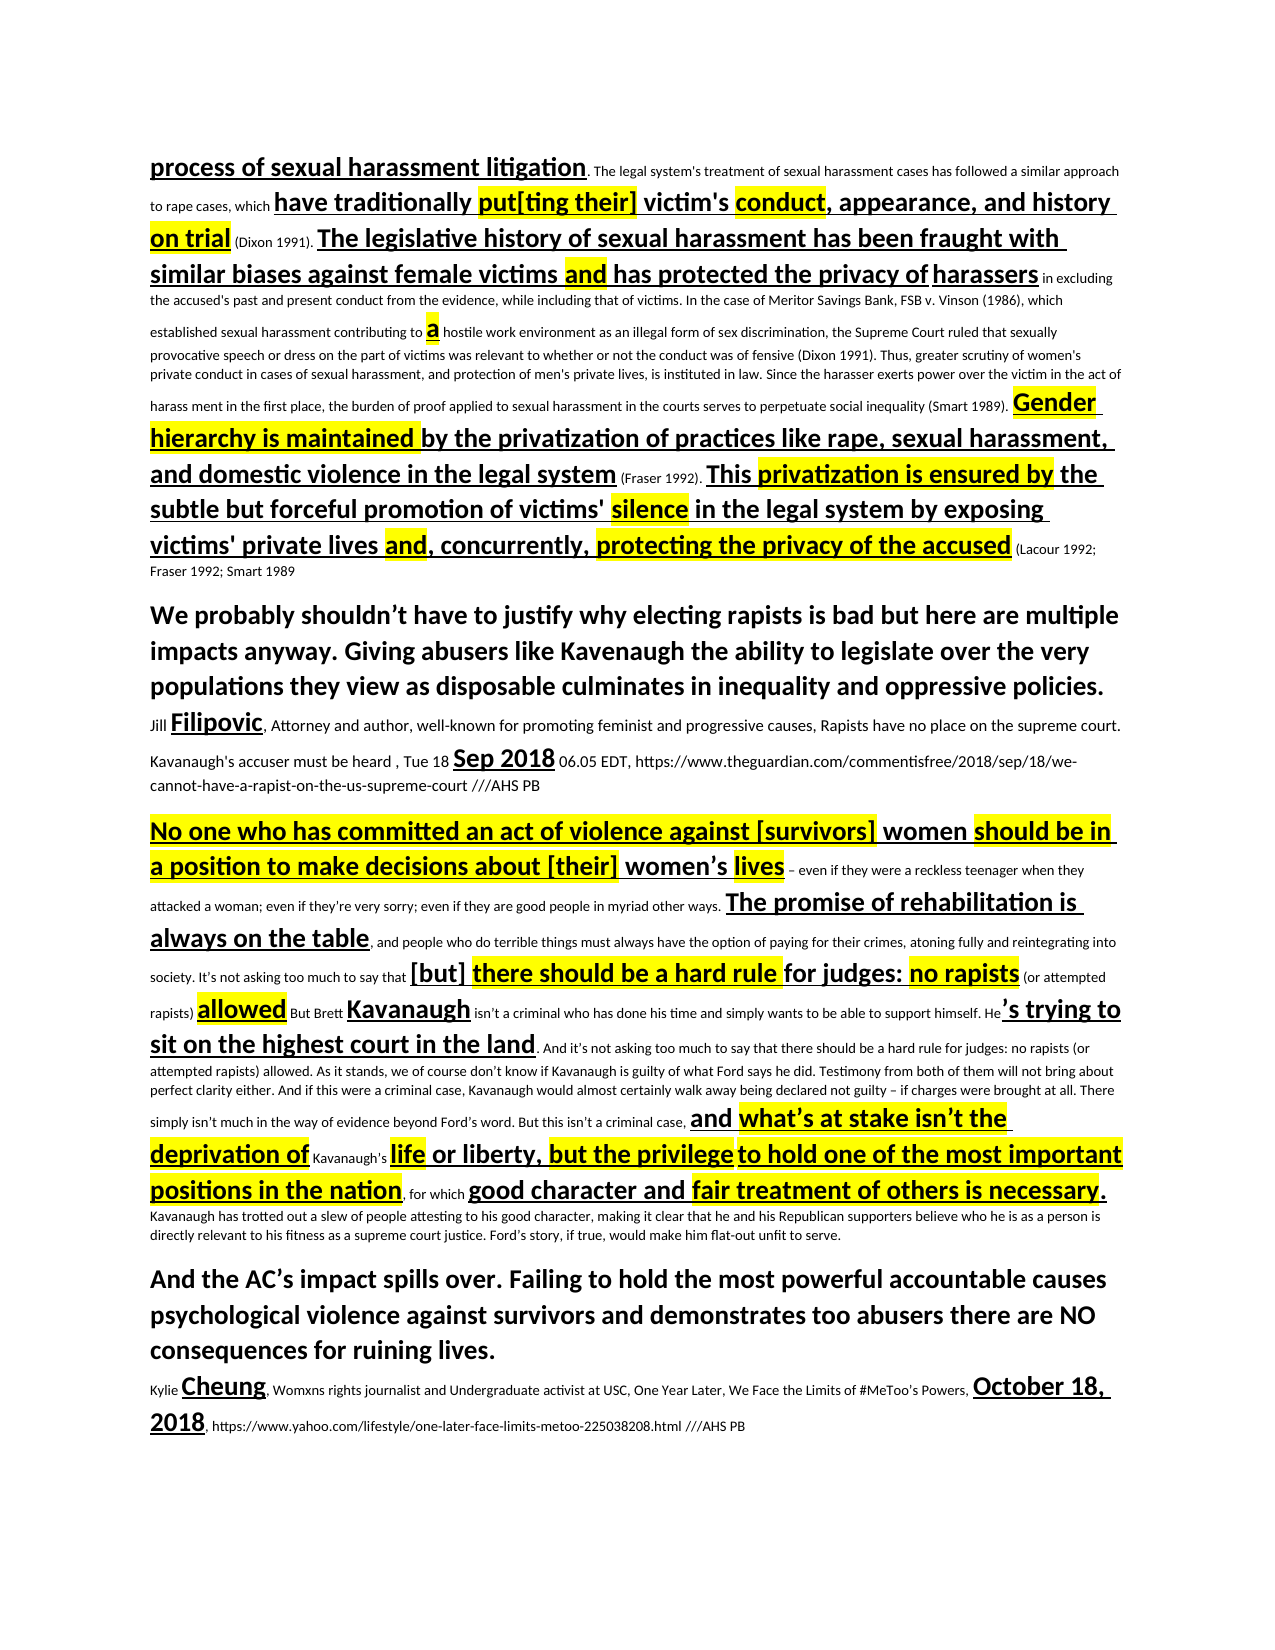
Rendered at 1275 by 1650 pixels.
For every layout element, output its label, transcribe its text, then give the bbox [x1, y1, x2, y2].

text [150, 150, 1125, 580]
text Kylie Cheung, Womxns rights journalist and Undergraduate activist at USC, One Year Later, We Face the Limits of #MeToo’s Powers, October 18, 2018, https://www.yahoo.com/lifestyle/one-later-face-limits-metoo-225038208.html ///AHS PB [150, 1369, 1125, 1438]
subtitle And the AC’s impact spills over. Failing to hold the most powerful accountable causes psychological violence against survivors and demonstrates too abusers there are NO consequences for ruining lives. [150, 1262, 1125, 1367]
text No one who has committed an act of violence against [survivors] women should be in a position to make decisions about [their] women’s lives – even if they were a reckless teenager when they attacked a woman; even if they’re very sorry; even if they are good people in myriad other ways. The promise of rehabilitation is always on the table, and people who do terrible things must always have the option of paying for their crimes, atoning fully and reintegrating into society. It’s not asking too much to say that [but] there should be a hard rule for judges: no rapists (or attempted rapists) allowed But Brett Kavanaugh isn’t a criminal who has done his time and simply wants to be able to support himself. He’s trying to sit on the highest court in the land. And it’s not asking too much to say that there should be a hard rule for judges: no rapists (or attempted rapists) allowed. As it stands, we of course don’t know if Kavanaugh is guilty of what Ford says he did. Testimony from both of them will not bring about perfect clarity either. And if this were a criminal case, Kavanaugh would almost certainly walk away being declared not guilty – if charges were brought at all. There simply isn’t much in the way of evidence beyond Ford’s word. But this isn’t a criminal case, and what’s at stake isn’t the deprivation of Kavanaugh’s life or liberty, but the privilege to hold one of the most important positions in the nation, for which good character and fair treatment of others is necessary. Kavanaugh has trotted out a slew of people attesting to his good character, making it clear that he and his Republican supporters believe who he is as a person is directly relevant to his fitness as a supreme court justice. Ford’s story, if true, would make him flat-out unfit to serve. [150, 814, 1125, 1244]
subtitle We probably shouldn’t have to justify why electing rapists is bad but here are multiple impacts anyway. Giving abusers like Kavenaugh the ability to legislate over the very populations they view as disposable culminates in inequality and oppressive policies. [150, 598, 1125, 703]
text Jill Filipovic, Attorney and author, well-known for promoting feminist and progressive causes, Rapists have no place on the supreme court. Kavanaugh's accuser must be heard , Tue 18 Sep 2018 06.05 EDT, https://www.theguardian.com/commentisfree/2018/sep/18/we-cannot-have-a-rapist-on-the-us-supreme-court ///AHS PB [150, 705, 1125, 796]
